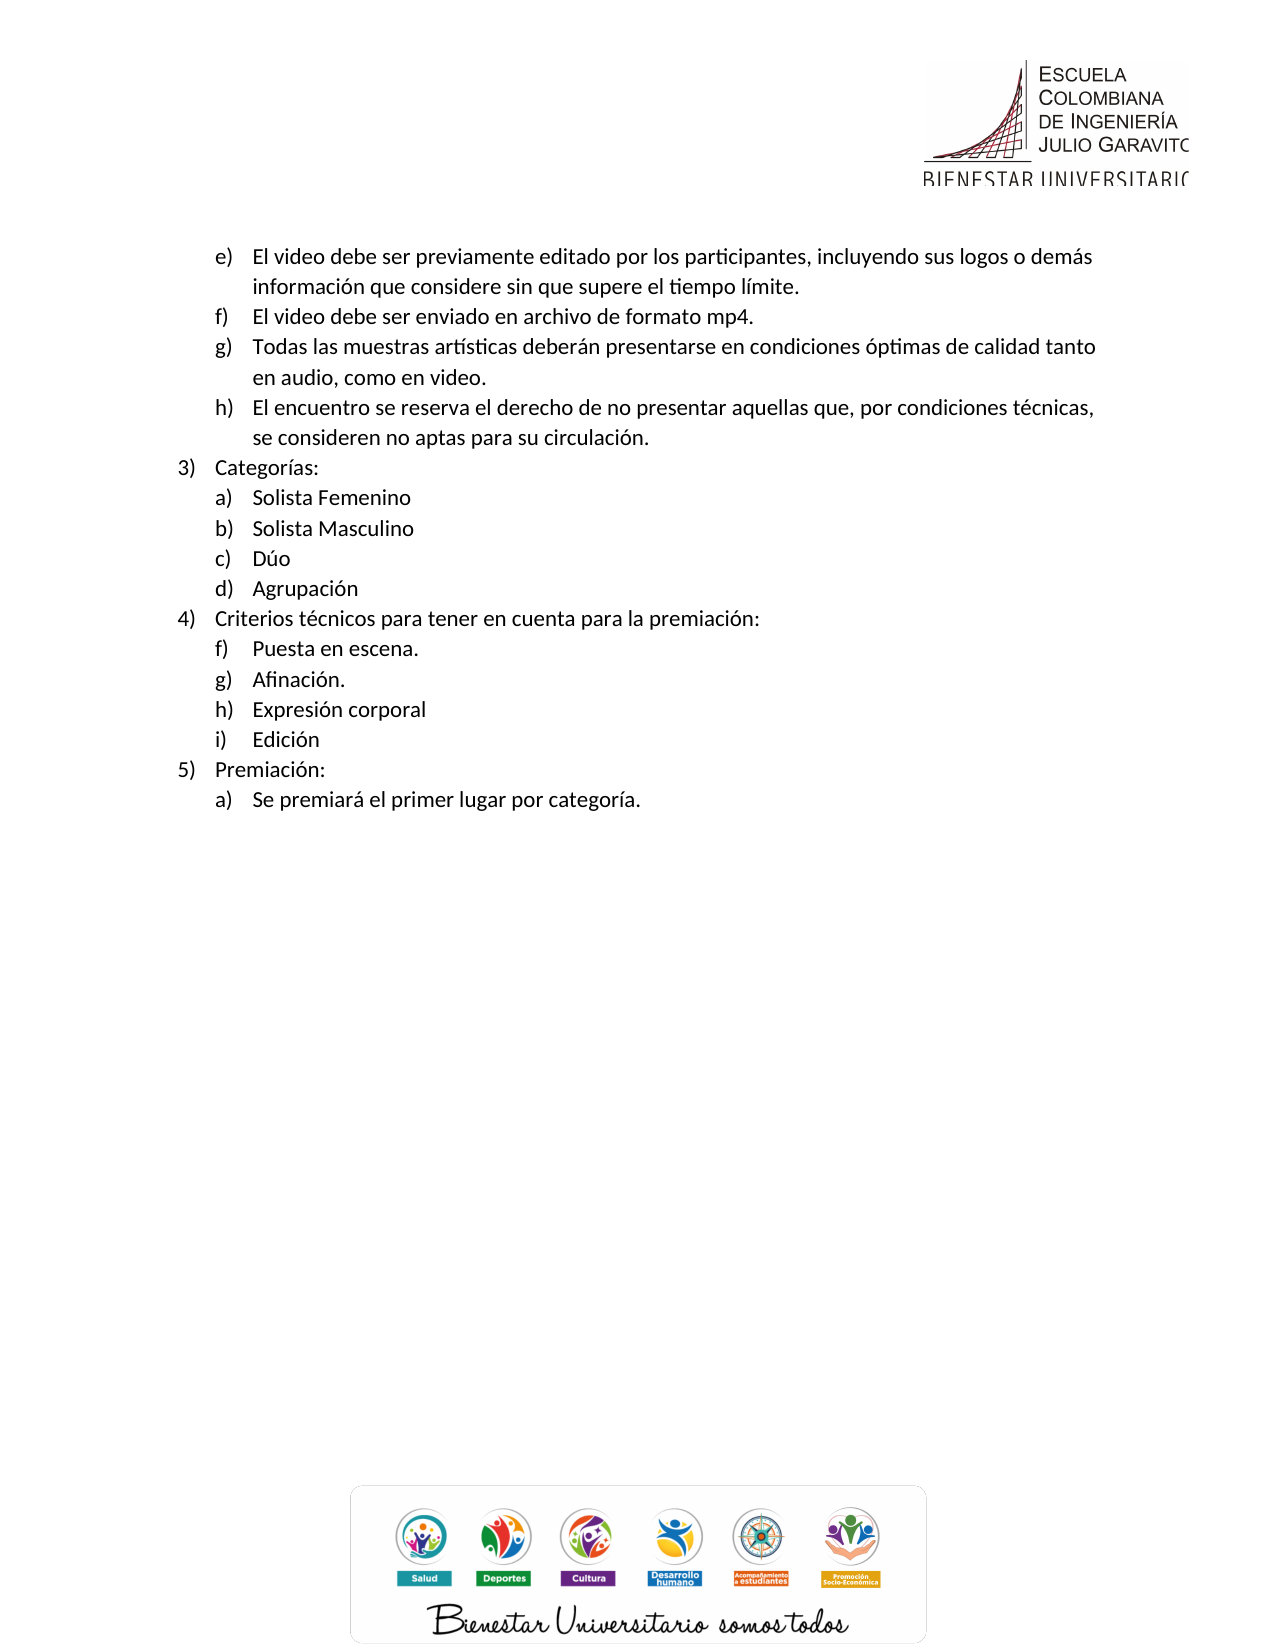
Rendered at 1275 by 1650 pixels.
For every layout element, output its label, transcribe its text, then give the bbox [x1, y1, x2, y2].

list Todas las muestras artísticas deberán presentarse en condiciones óptimas de calidad tanto en audio, como en video. [215, 332, 1098, 391]
list Edición [215, 725, 1098, 753]
list Agrupación [215, 574, 1098, 602]
list El video debe ser previamente editado por los participantes, incluyendo sus logos o demás información que considere sin que supere el tiempo límite. [215, 242, 1098, 300]
list Dúo [215, 544, 1098, 572]
list Solista Femenino [215, 483, 1098, 512]
picture [345, 1482, 930, 1647]
list Se premiará el primer lugar por categoría. [215, 786, 1098, 814]
list Expresión corporal [215, 695, 1098, 723]
list Premiación: [177, 755, 1098, 783]
list Afinación. [215, 665, 1098, 693]
list El encuentro se reserva el derecho de no presentar aquellas que, por condiciones técnicas, se consideren no aptas para su circulación. [215, 393, 1098, 451]
list Solista Masculino [215, 514, 1098, 542]
list Categorías: [177, 453, 1098, 481]
list El video debe ser enviado en archivo de formato mp4. [215, 302, 1098, 330]
picture [922, 60, 1189, 185]
list Puesta en escena. [215, 634, 1098, 663]
list Criterios técnicos para tener en cuenta para la premiación: [177, 604, 1098, 632]
